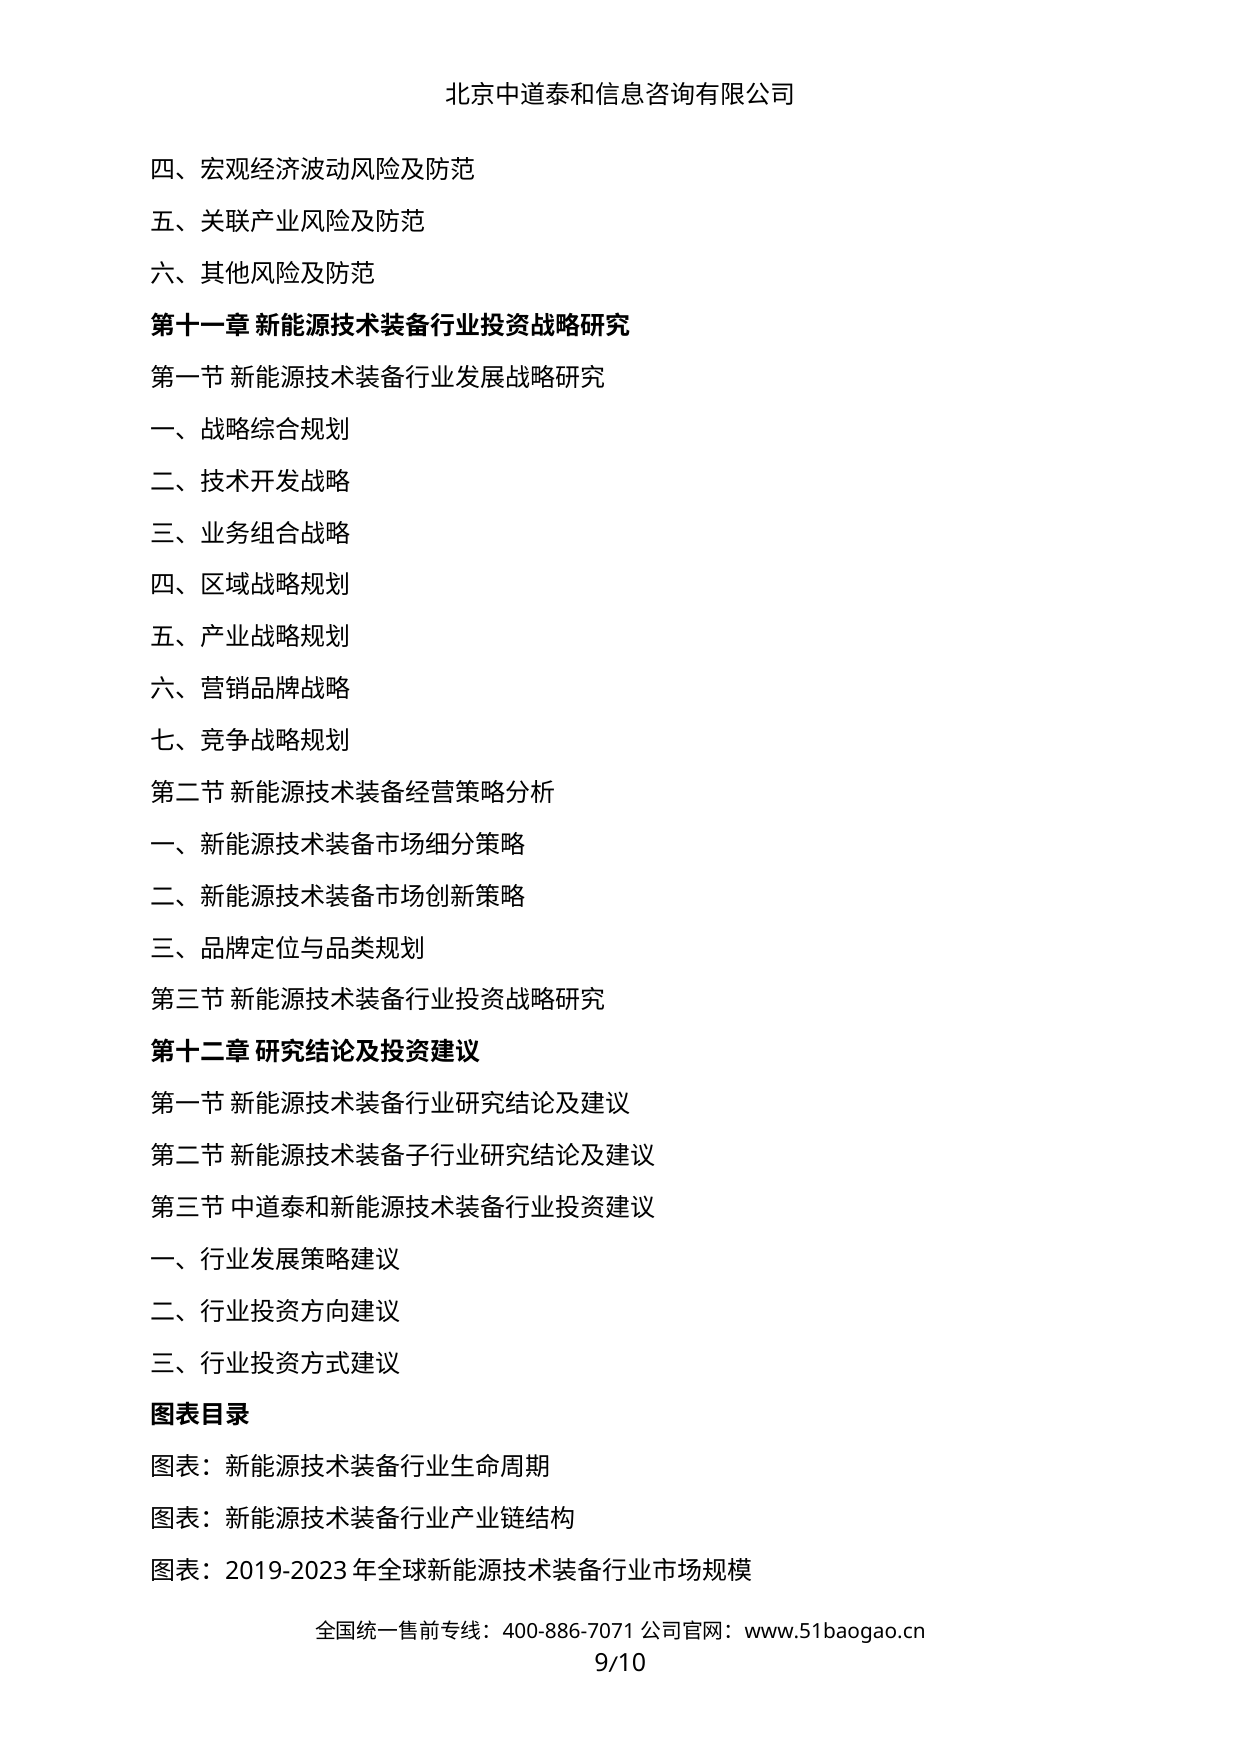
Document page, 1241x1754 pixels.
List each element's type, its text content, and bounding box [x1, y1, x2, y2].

text 四、宏观经济波动风险及防范 [150, 150, 1090, 186]
text 三、业务组合战略 [150, 513, 1090, 549]
text 第十二章 研究结论及投资建议 [150, 1032, 1090, 1068]
text 六、营销品牌战略 [150, 669, 1090, 705]
text 五、关联产业风险及防范 [150, 202, 1090, 238]
text 六、其他风险及防范 [150, 254, 1090, 290]
text 二、技术开发战略 [150, 461, 1090, 497]
text 一、新能源技术装备市场细分策略 [150, 824, 1090, 861]
text 第二节 新能源技术装备子行业研究结论及建议 [150, 1136, 1090, 1172]
text 第十一章 新能源技术装备行业投资战略研究 [150, 306, 1090, 342]
text 二、行业投资方向建议 [150, 1291, 1090, 1327]
text 第三节 中道泰和新能源技术装备行业投资建议 [150, 1187, 1090, 1224]
text 二、新能源技术装备市场创新策略 [150, 876, 1090, 912]
text 图表：2019-2023年全球新能源技术装备行业市场规模 [150, 1551, 1090, 1587]
text 三、品牌定位与品类规划 [150, 928, 1090, 964]
text 一、行业发展策略建议 [150, 1239, 1090, 1276]
text 图表：新能源技术装备行业生命周期 [150, 1447, 1090, 1483]
text 三、行业投资方式建议 [150, 1343, 1090, 1379]
text 图表：新能源技术装备行业产业链结构 [150, 1499, 1090, 1535]
text 一、战略综合规划 [150, 409, 1090, 446]
text 五、产业战略规划 [150, 617, 1090, 653]
text 第一节 新能源技术装备行业发展战略研究 [150, 357, 1090, 394]
text 第一节 新能源技术装备行业研究结论及建议 [150, 1084, 1090, 1120]
text 第二节 新能源技术装备经营策略分析 [150, 772, 1090, 809]
text 七、竞争战略规划 [150, 721, 1090, 757]
text 图表目录 [150, 1395, 1090, 1431]
text 四、区域战略规划 [150, 565, 1090, 601]
text 第三节 新能源技术装备行业投资战略研究 [150, 980, 1090, 1016]
